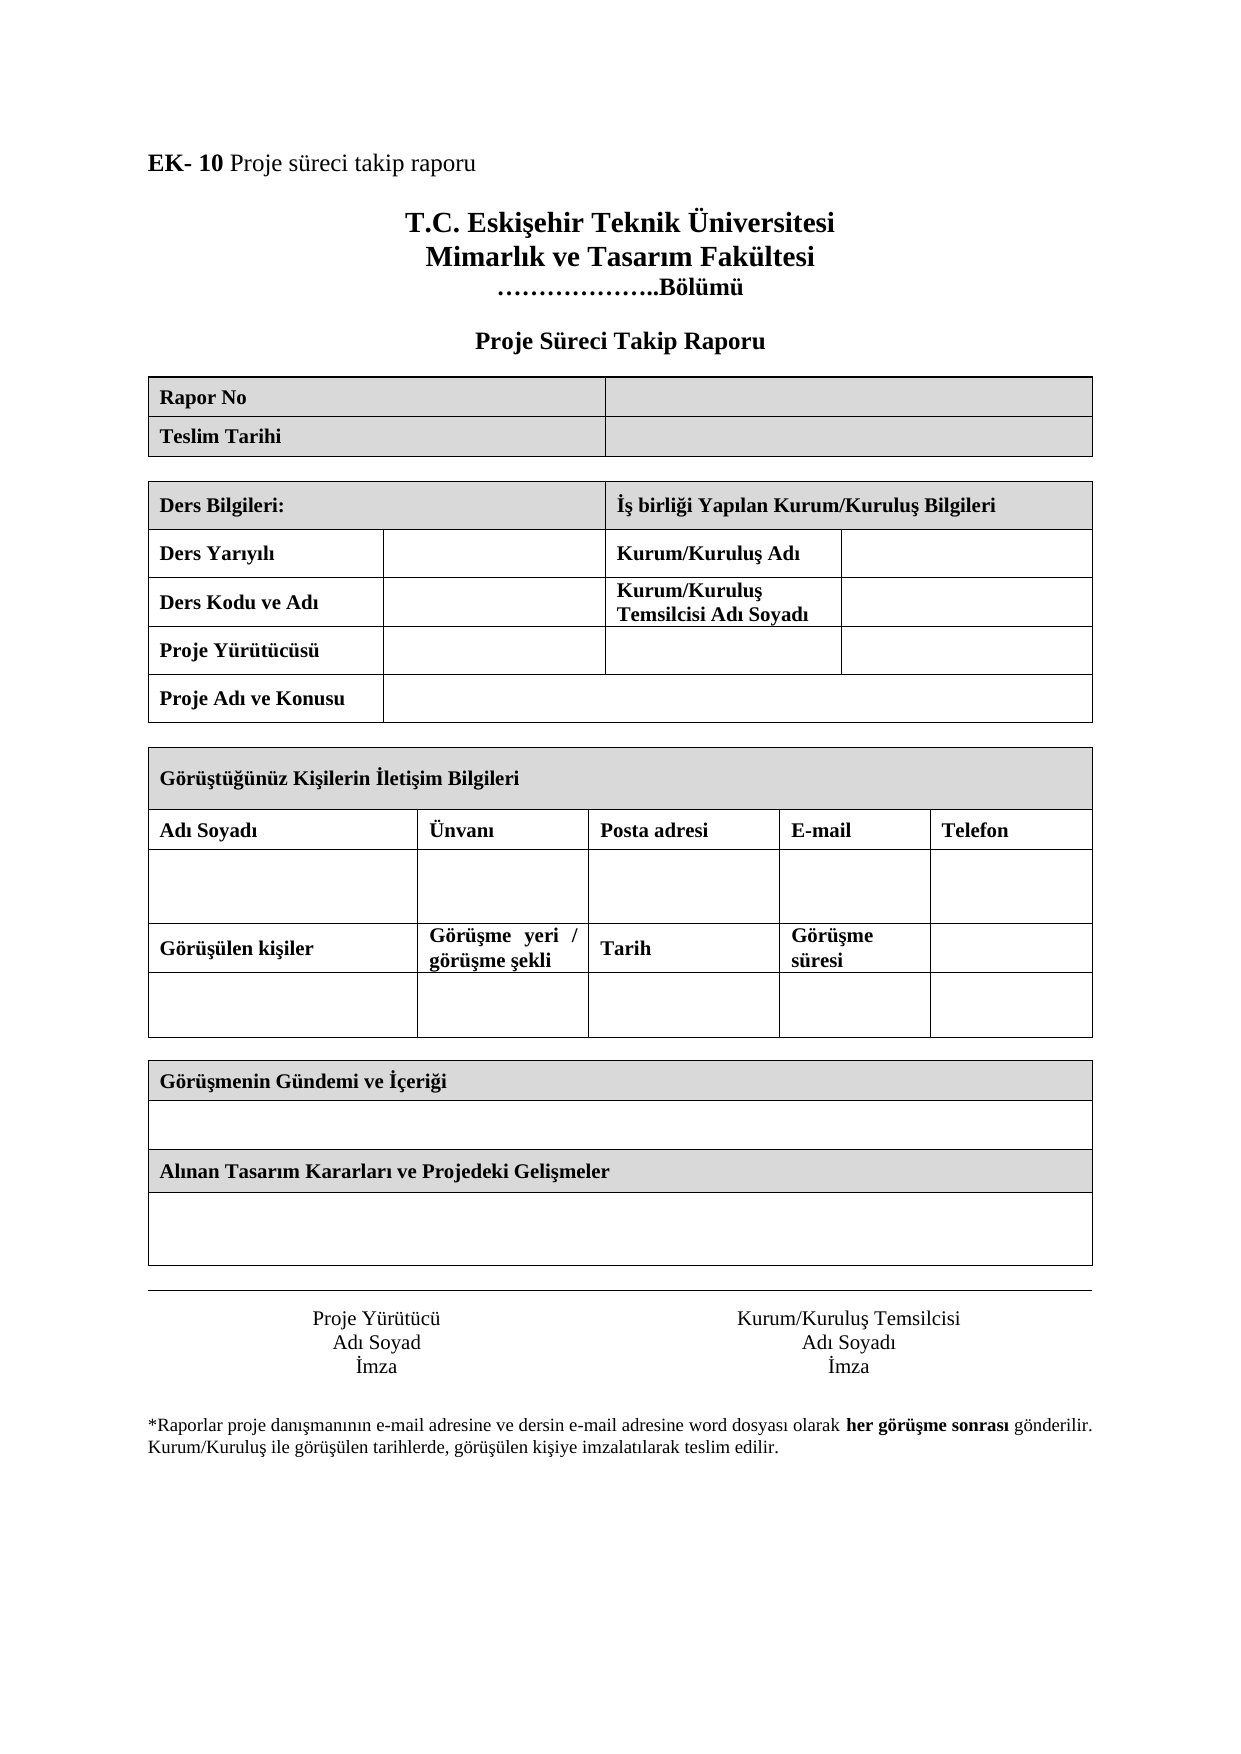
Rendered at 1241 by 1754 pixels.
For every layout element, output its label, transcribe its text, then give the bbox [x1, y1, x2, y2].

table_header Rapor No [149, 378, 605, 416]
table_cell [842, 578, 1092, 626]
table_cell [384, 675, 1092, 722]
table_cell Adı Soyadı [149, 810, 417, 849]
table_cell [606, 627, 841, 674]
text Proje Süreci Takip Raporu [148, 326, 1093, 355]
table_header İş birliği Yapılan Kurum/Kuruluş Bilgileri [606, 482, 1092, 529]
table_cell Görüşme süresi [780, 924, 930, 972]
table_cell [589, 973, 779, 1037]
table_cell Proje Yürütücüsü [149, 627, 383, 674]
table_cell [149, 1193, 1092, 1265]
table_cell Proje Adı ve Konusu [149, 675, 383, 722]
table_header Proje Yürütücü Adı Soyad İmza [148, 1291, 605, 1392]
table_header [606, 378, 1092, 416]
text ………………..Bölümü [148, 272, 1093, 301]
table_cell Telefon [931, 810, 1092, 849]
text *Raporlar proje danışmanının e-mail adresine ve dersin e-mail adresine word dosyası olarak her görüşme sonrası gönderilir. Kurum/Kuruluş ile görüşülen tarihlerde, görüşülen kişiye imzalatılarak teslim edilir. [148, 1414, 1093, 1457]
table_header Görüşmenin Gündemi ve İçeriği [149, 1061, 1092, 1100]
table_cell [418, 850, 588, 922]
table_cell Alınan Tasarım Kararları ve Projedeki Gelişmeler [149, 1150, 1092, 1192]
table_cell [384, 530, 605, 577]
table_cell [780, 850, 930, 922]
table_cell Tarih [589, 924, 779, 972]
table_cell Teslim Tarihi [149, 417, 605, 456]
table_cell Kurum/Kuruluş Temsilcisi Adı Soyadı [606, 578, 841, 626]
table_cell [589, 850, 779, 922]
table_cell [842, 627, 1092, 674]
table_cell [149, 973, 417, 1037]
table_cell [931, 924, 1092, 972]
text Mimarlık ve Tasarım Fakültesi [148, 239, 1093, 272]
table_cell [149, 1101, 1092, 1149]
table_cell Ders Yarıyılı [149, 530, 383, 577]
table_cell [842, 530, 1092, 577]
table_header Görüştüğünüz Kişilerin İletişim Bilgileri [149, 748, 1092, 809]
table_header Kurum/Kuruluş Temsilcisi Adı Soyadı İmza [605, 1291, 1092, 1392]
table_cell [384, 578, 605, 626]
table_cell Görüşme yeri / görüşme şekli [418, 924, 588, 972]
table_cell Görüşülen kişiler [149, 924, 417, 972]
table_cell E-mail [780, 810, 930, 849]
table_cell [931, 850, 1092, 922]
text T.C. Eskişehir Teknik Üniversitesi [148, 205, 1093, 239]
table_cell [931, 973, 1092, 1037]
table_cell [606, 417, 1092, 456]
table_cell Kurum/Kuruluş Adı [606, 530, 841, 577]
text EK- 10 Proje süreci takip raporu [148, 148, 1093, 176]
table_header Ders Bilgileri: [149, 482, 605, 529]
table_cell [780, 973, 930, 1037]
table_cell Ders Kodu ve Adı [149, 578, 383, 626]
table_cell [149, 850, 417, 922]
table_cell [418, 973, 588, 1037]
table_cell Ünvanı [418, 810, 588, 849]
table_cell Posta adresi [589, 810, 779, 849]
table_cell [384, 627, 605, 674]
